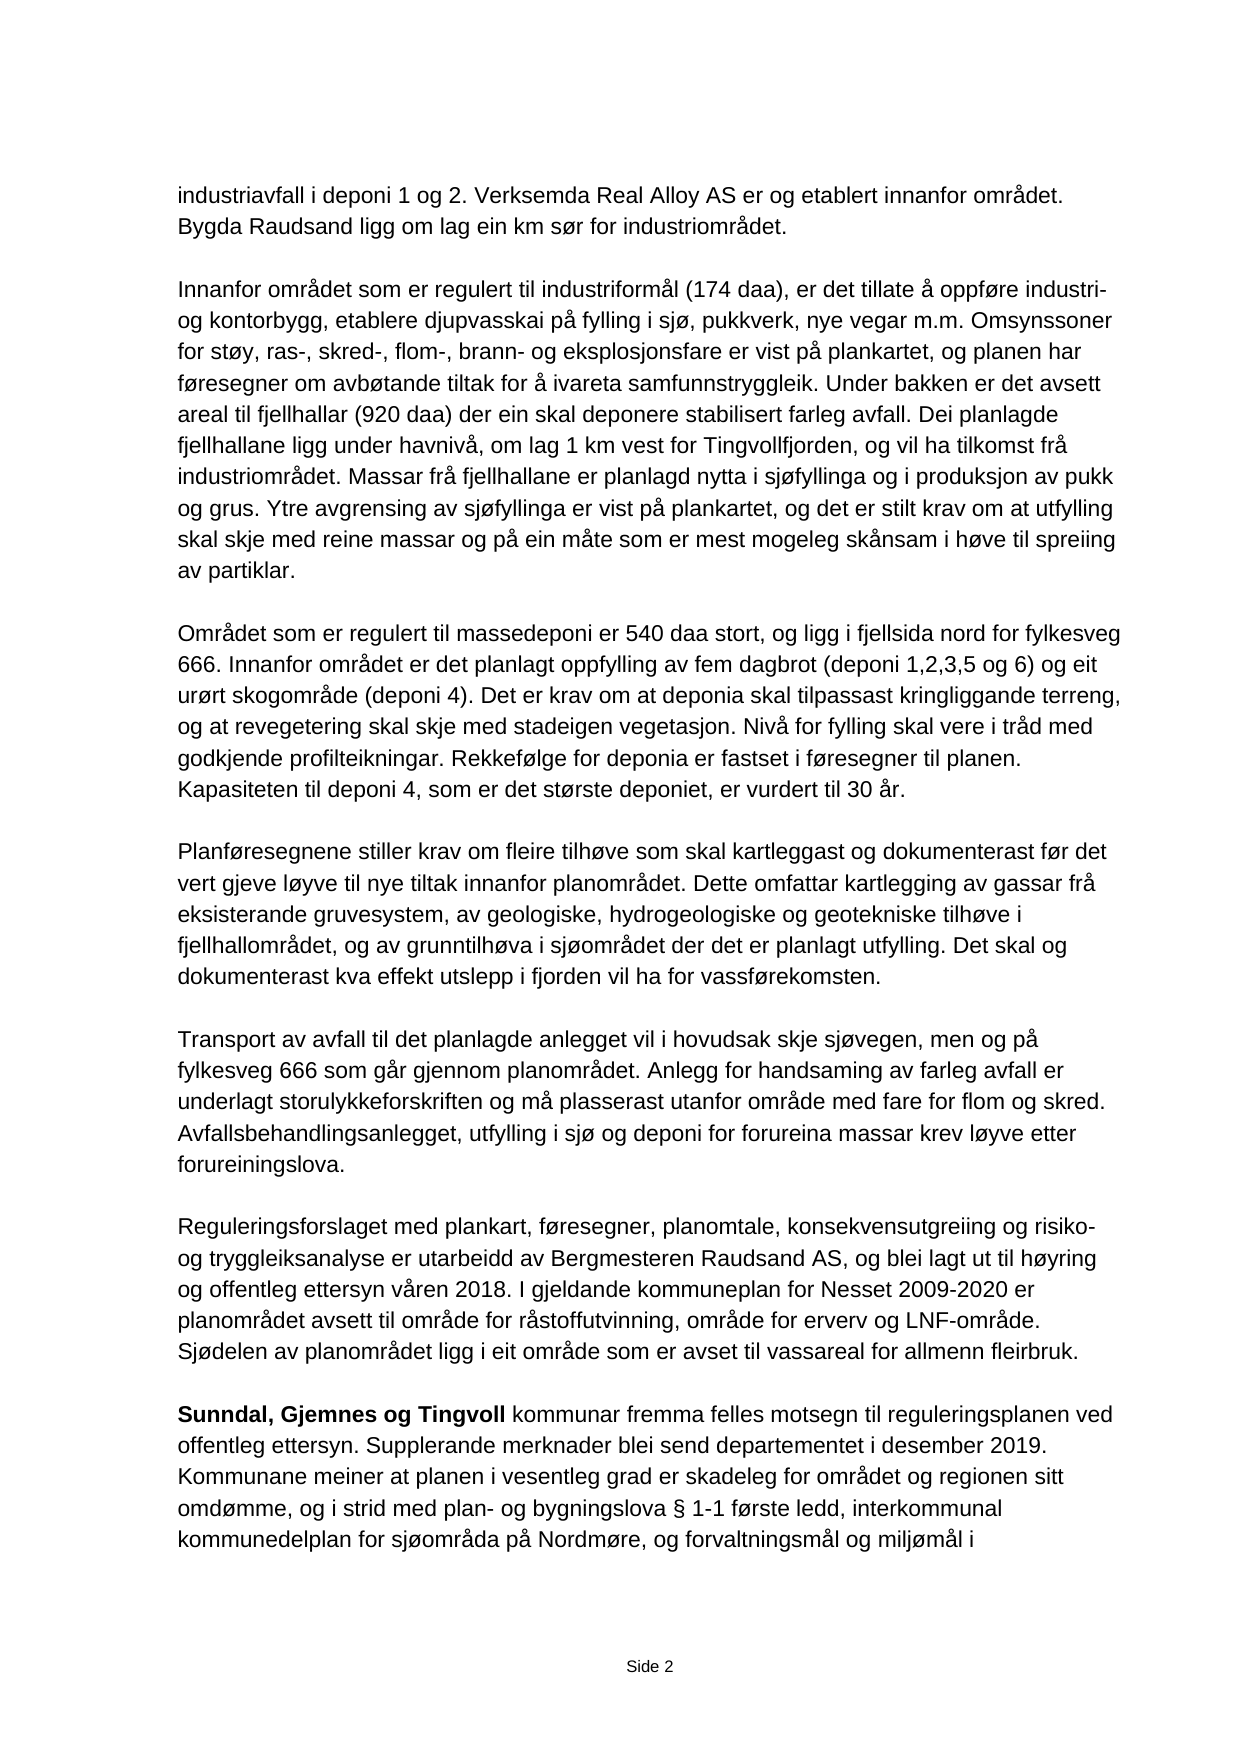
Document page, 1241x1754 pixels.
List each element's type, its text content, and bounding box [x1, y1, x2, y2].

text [177, 177, 1122, 240]
text Reguleringsforslaget med plankart, føresegner, planomtale, konsekvensutgreiing og risiko- og tryggleiksanalyse er utarbeidd av Bergmesteren Raudsand AS, og blei lagt ut til høyring og offentleg ettersyn våren 2018. I gjeldande kommuneplan for Nesset 2009-2020 er planområdet avsett til område for råstoffutvinning, område for erverv og LNF-område. Sjødelen av planområdet ligg i eit område som er avset til vassareal for allmenn fleirbruk. [177, 1208, 1122, 1365]
text Planføresegnene stiller krav om fleire tilhøve som skal kartleggast og dokumenterast før det vert gjeve løyve til nye tiltak innanfor planområdet. Dette omfattar kartlegging av gassar frå eksisterande gruvesystem, av geologiske, hydrogeologiske og geotekniske tilhøve i fjellhallområdet, og av grunntilhøva i sjøområdet der det er planlagt utfylling. Det skal og dokumenterast kva effekt utslepp i fjorden vil ha for vassførekomsten. [177, 833, 1122, 990]
text Innanfor området som er regulert til industriformål (174 daa), er det tillate å oppføre industri- og kontorbygg, etablere djupvasskai på fylling i sjø, pukkverk, nye vegar m.m. Omsynssoner for støy, ras-, skred-, flom-, brann- og eksplosjonsfare er vist på plankartet, og planen har føresegner om avbøtande tiltak for å ivareta samfunnstryggleik. Under bakken er det avsett areal til fjellhallar (920 daa) der ein skal deponere stabilisert farleg avfall. Dei planlagde fjellhallane ligg under havnivå, om lag 1 km vest for Tingvollfjorden, og vil ha tilkomst frå industriområdet. Massar frå fjellhallane er planlagd nytta i sjøfyllinga og i produksjon av pukk og grus. Ytre avgrensing av sjøfyllinga er vist på plankartet, og det er stilt krav om at utfylling skal skje med reine massar og på ein måte som er mest mogeleg skånsam i høve til spreiing av partiklar. [177, 271, 1122, 583]
text Området som er regulert til massedeponi er 540 daa stort, og ligg i fjellsida nord for fylkesveg 666. Innanfor området er det planlagt oppfylling av fem dagbrot (deponi 1,2,3,5 og 6) og eit urørt skogområde (deponi 4). Det er krav om at deponia skal tilpassast kringliggande terreng, og at revegetering skal skje med stadeigen vegetasjon. Nivå for fylling skal vere i tråd med godkjende profilteikningar. Rekkefølge for deponia er fastset i føresegner til planen. Kapasiteten til deponi 4, som er det største deponiet, er vurdert til 30 år. [177, 615, 1122, 802]
text Transport av avfall til det planlagde anlegget vil i hovudsak skje sjøvegen, men og på fylkesveg 666 som går gjennom planområdet. Anlegg for handsaming av farleg avfall er underlagt storulykkeforskriften og må plasserast utanfor område med fare for flom og skred. Avfallsbehandlingsanlegget, utfylling i sjø og deponi for forureina massar krev løyve etter forureiningslova. [177, 1021, 1122, 1177]
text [177, 1396, 1122, 1552]
